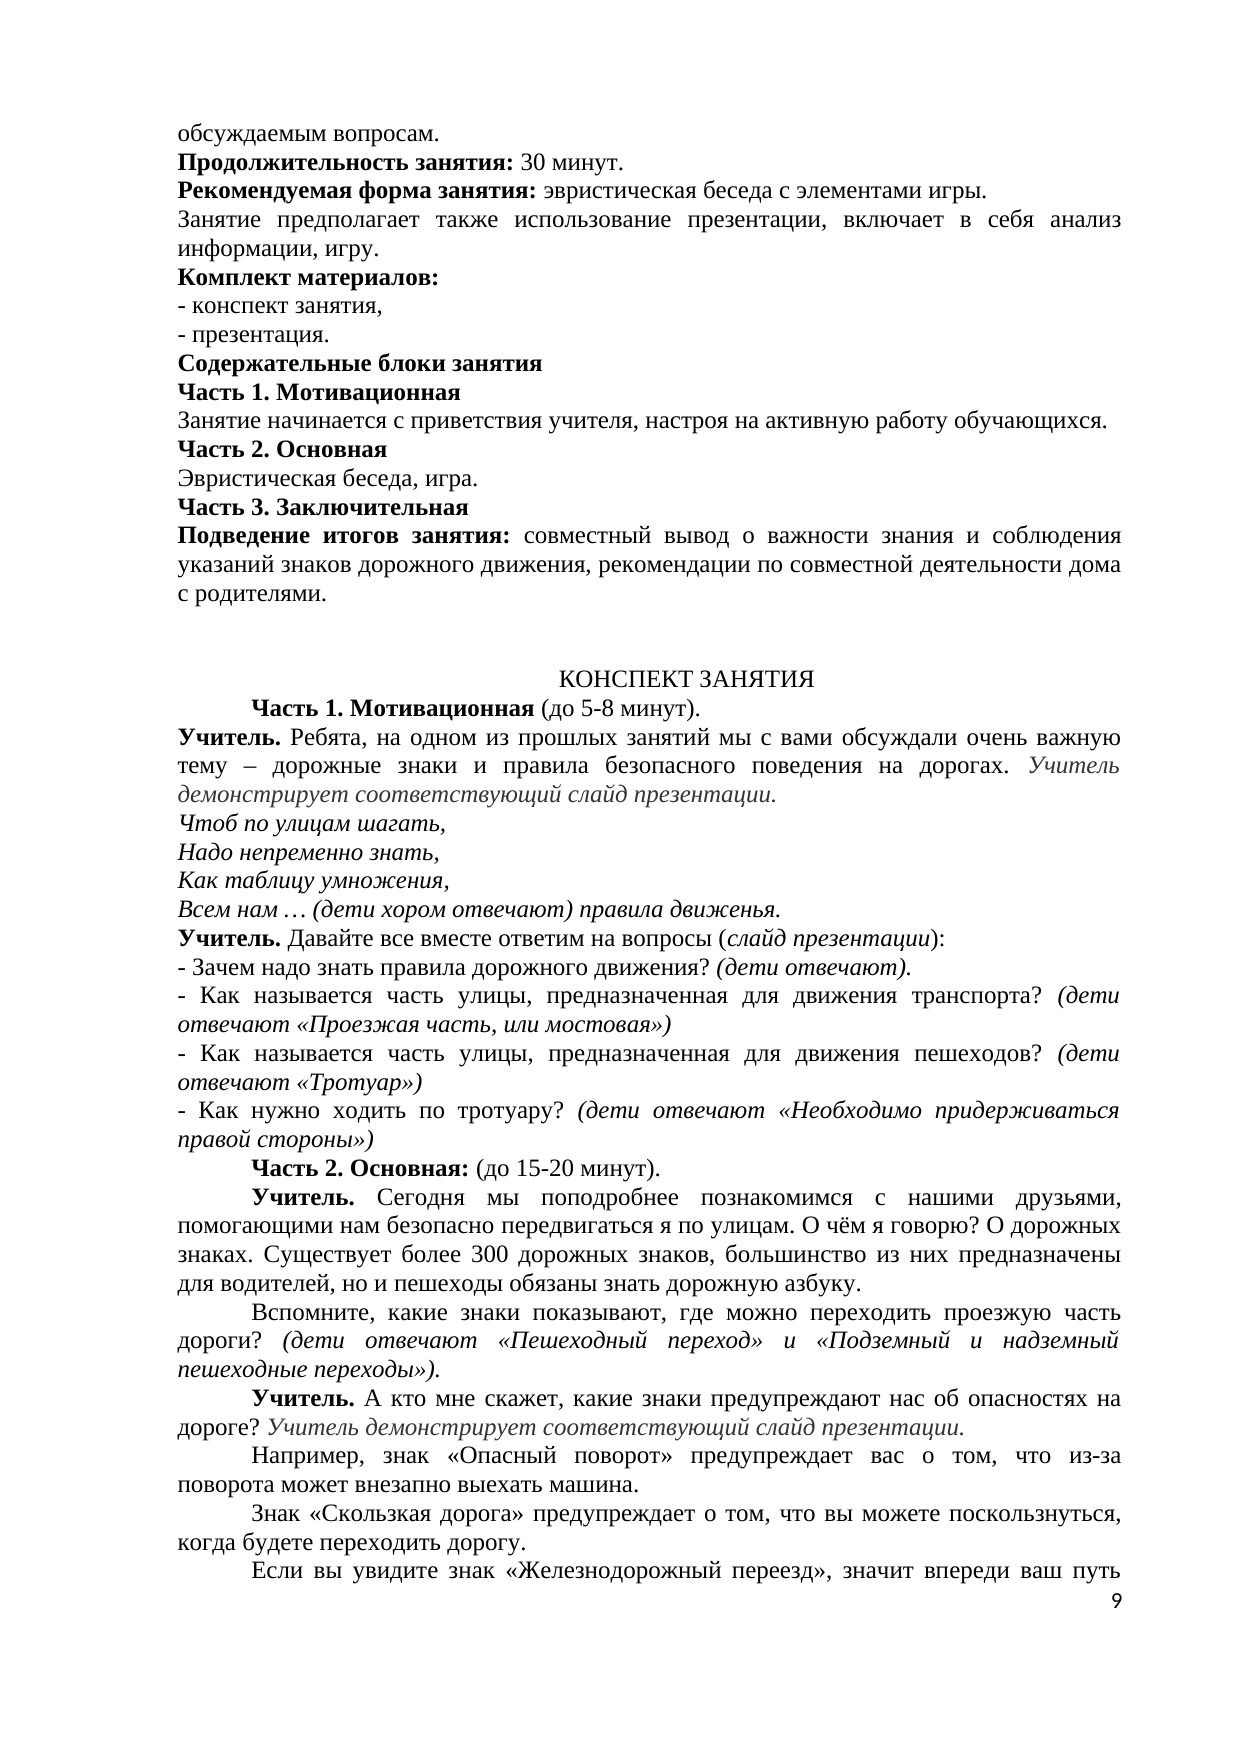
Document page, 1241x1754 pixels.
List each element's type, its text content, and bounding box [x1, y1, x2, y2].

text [177, 1556, 1122, 1584]
text Знак «Скользкая дорога» предупреждает о том, что вы можете поскользнуться, когда будете переходить дорогу. [177, 1498, 1122, 1556]
text Содержательные блоки занятия [177, 348, 1122, 377]
text Продолжительность занятия: 30 минут. [177, 147, 1122, 176]
text Вспомните, какие знаки показывают, где можно переходить проезжую часть дороги? (дети отвечают «Пешеходный переход» и «Подземный и надземный пешеходные переходы»). [177, 1297, 1122, 1383]
text - презентация. [177, 319, 1122, 348]
text КОНСПЕКТ ЗАНЯТИЯ [177, 664, 1122, 693]
text - Как нужно ходить по тротуару? (дети отвечают «Необходимо придерживаться правой стороны») [177, 1096, 1122, 1153]
text Учитель. Сегодня мы поподробнее познакомимся с нашими друзьями, помогающими нам безопасно передвигаться я по улицам. О чём я говорю? О дорожных знаках. Существует более 300 дорожных знаков, большинство из них предназначены для водителей, но и пешеходы обязаны знать дорожную азбуку. [177, 1182, 1122, 1297]
text Учитель. Ребята, на одном из прошлых занятий мы с вами обсуждали очень важную тему – дорожные знаки и правила безопасного поведения на дорогах. Учитель демонстрирует соответствующий слайд презентации. [177, 722, 1122, 808]
text Например, знак «Опасный поворот» предупреждает вас о том, что из-за поворота может внезапно выехать машина. [177, 1441, 1122, 1498]
text - Как называется часть улицы, предназначенная для движения транспорта? (дети отвечают «Проезжая часть, или мостовая») [177, 981, 1122, 1038]
text Всем нам … (дети хором отвечают) правила движенья. [177, 894, 1122, 923]
text Часть 2. Основная: (до 15-20 минут). [177, 1153, 1122, 1182]
text Часть 3. Заключительная [177, 492, 1122, 521]
text Занятие начинается с приветствия учителя, настроя на активную работу обучающихся. [177, 406, 1122, 434]
text Комплект материалов: [177, 262, 1122, 291]
text Часть 1. Мотивационная [177, 377, 1122, 406]
text Эвристическая беседа, игра. [177, 463, 1122, 492]
text Рекомендуемая форма занятия: эвристическая беседа с элементами игры. [177, 176, 1122, 204]
text - Зачем надо знать правила дорожного движения? (дети отвечают). [177, 952, 1122, 981]
text Учитель. Давайте все вместе ответим на вопросы (слайд презентации): [177, 923, 1122, 952]
text Занятие предполагает также использование презентации, включает в себя анализ информации, игру. [177, 204, 1122, 262]
text Подведение итогов занятия: совместный вывод о важности знания и соблюдения указаний знаков дорожного движения, рекомендации по совместной деятельности дома с родителями. [177, 521, 1122, 607]
text Надо непременно знать, [177, 837, 1122, 866]
text Часть 1. Мотивационная (до 5-8 минут). [177, 693, 1122, 722]
text Как таблицу умножения, [177, 866, 1122, 894]
text Чтоб по улицам шагать, [177, 808, 1122, 837]
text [177, 118, 1122, 147]
text Учитель. А кто мне скажет, какие знаки предупреждают нас об опасностях на дороге? Учитель демонстрирует соответствующий слайд презентации. [177, 1383, 1122, 1441]
text Часть 2. Основная [177, 434, 1122, 463]
text - конспект занятия, [177, 291, 1122, 319]
text - Как называется часть улицы, предназначенная для движения пешеходов? (дети отвечают «Тротуар») [177, 1038, 1122, 1096]
